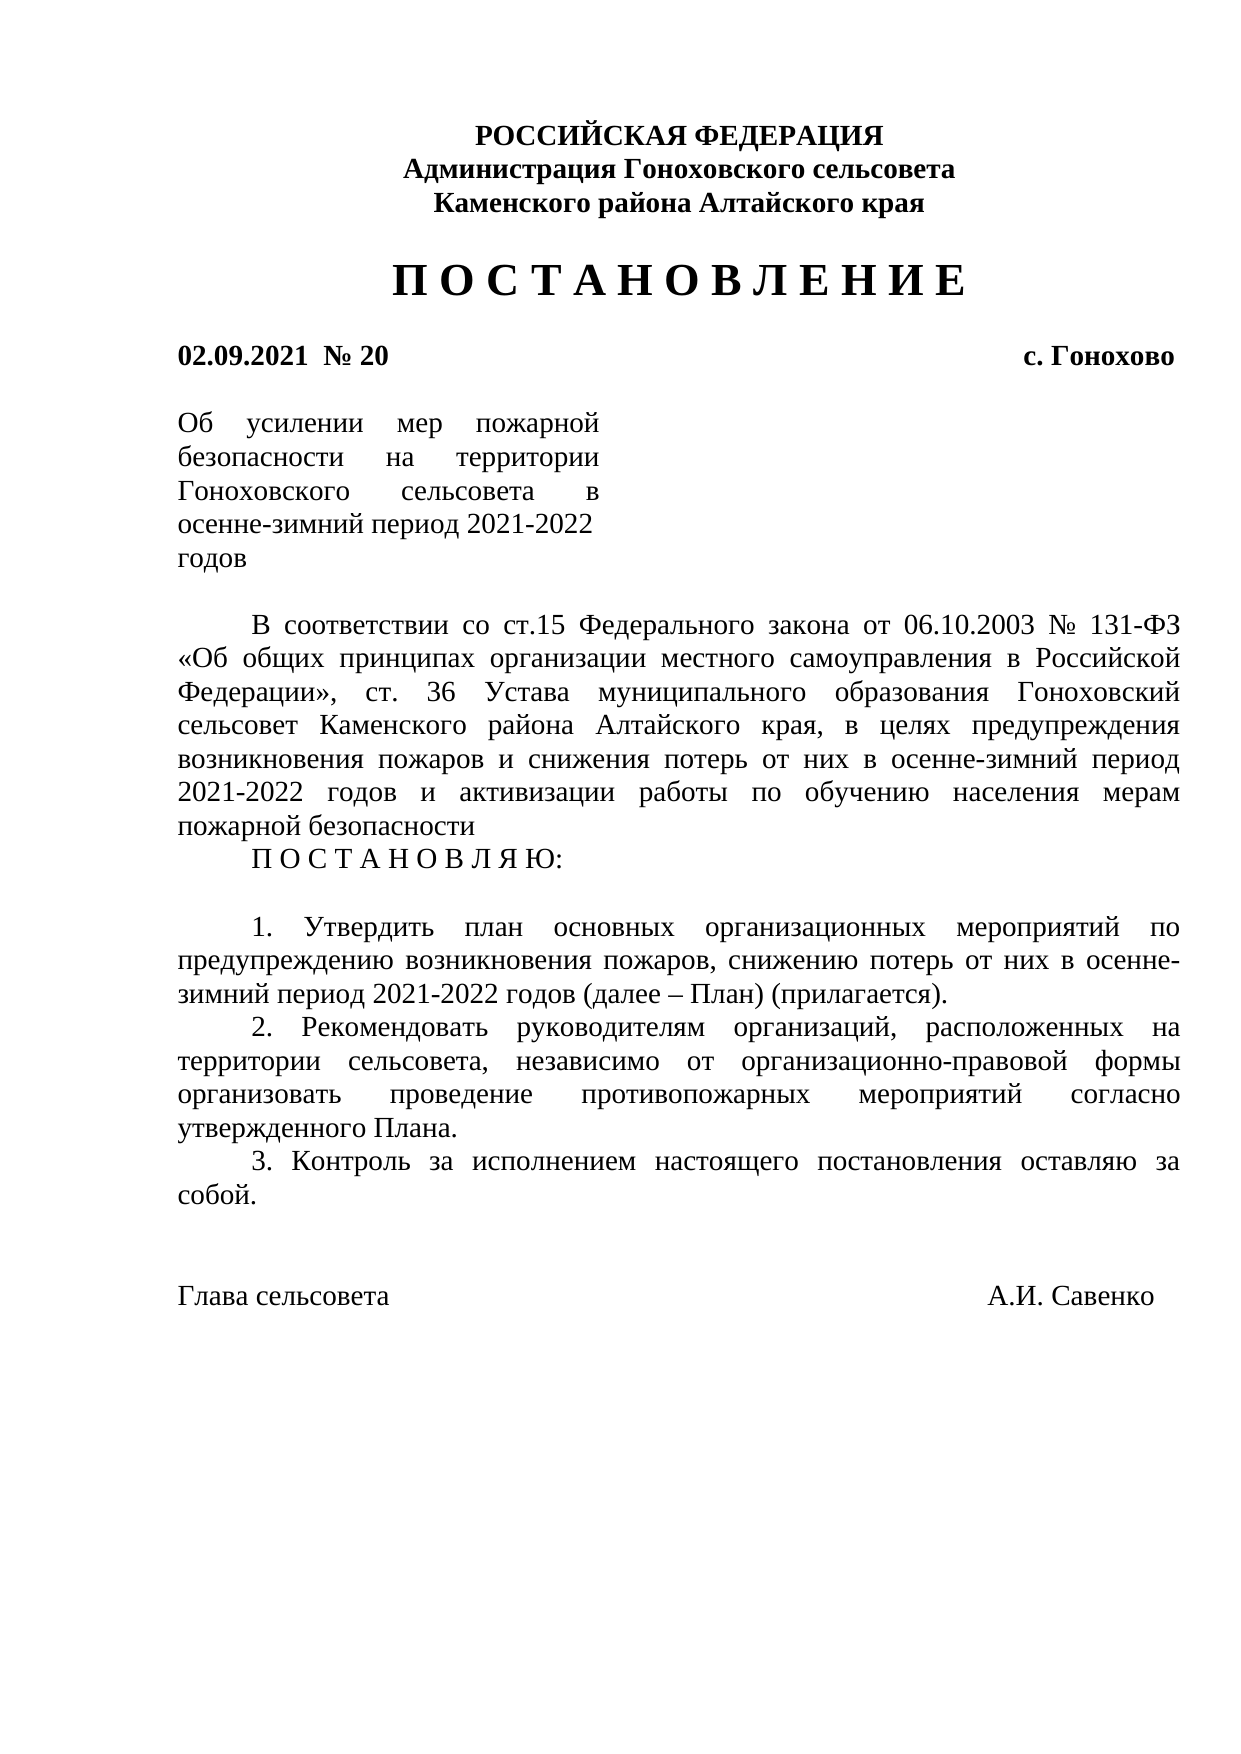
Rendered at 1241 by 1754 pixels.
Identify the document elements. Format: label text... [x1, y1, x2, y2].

text Каменского района Алтайского края [177, 185, 1181, 219]
text 3. Контроль за исполнением настоящего постановления оставляю за собой. [177, 1143, 1181, 1211]
text 2. Рекомендовать руководителям организаций, расположенных на территории сельсовета, независимо от организационно-правовой формы организовать проведение противопожарных мероприятий согласно утвержденного Плана. [177, 1009, 1181, 1143]
table_header Об усилении мер пожарной безопасности на территории Гоноховского сельсовета в осенне-зимний период 2021-2022 годов [166, 406, 611, 573]
text Глава сельсовета А.И. Савенко [177, 1278, 1181, 1311]
text П О С Т А Н О В Л Я Ю: [177, 842, 1181, 875]
text В соответствии со ст.15 Федерального закона от 06.10.2003 № 131-ФЗ «Об общих принципах организации местного самоуправления в Российской Федерации», ст. 36 Устава муниципального образования Гоноховский сельсовет Каменского района Алтайского края, в целях предупреждения возникновения пожаров и снижения потерь от них в осенне-зимний период 2021-2022 годов и активизации работы по обучению населения мерам пожарной безопасности [177, 607, 1181, 842]
text 1. Утвердить план основных организационных мероприятий по предупреждению возникновения пожаров, снижению потерь от них в осенне-зимний период 2021-2022 годов (далее – План) (прилагается). [177, 909, 1181, 1009]
text РОССИЙСКАЯ ФЕДЕРАЦИЯ [177, 118, 1181, 152]
text П О С Т А Н О В Л Е Н И Е [177, 252, 1181, 305]
text Администрация Гоноховского сельсовета [177, 152, 1181, 185]
text 02.09.2021 № 20 с. Гонохово [177, 338, 1181, 372]
